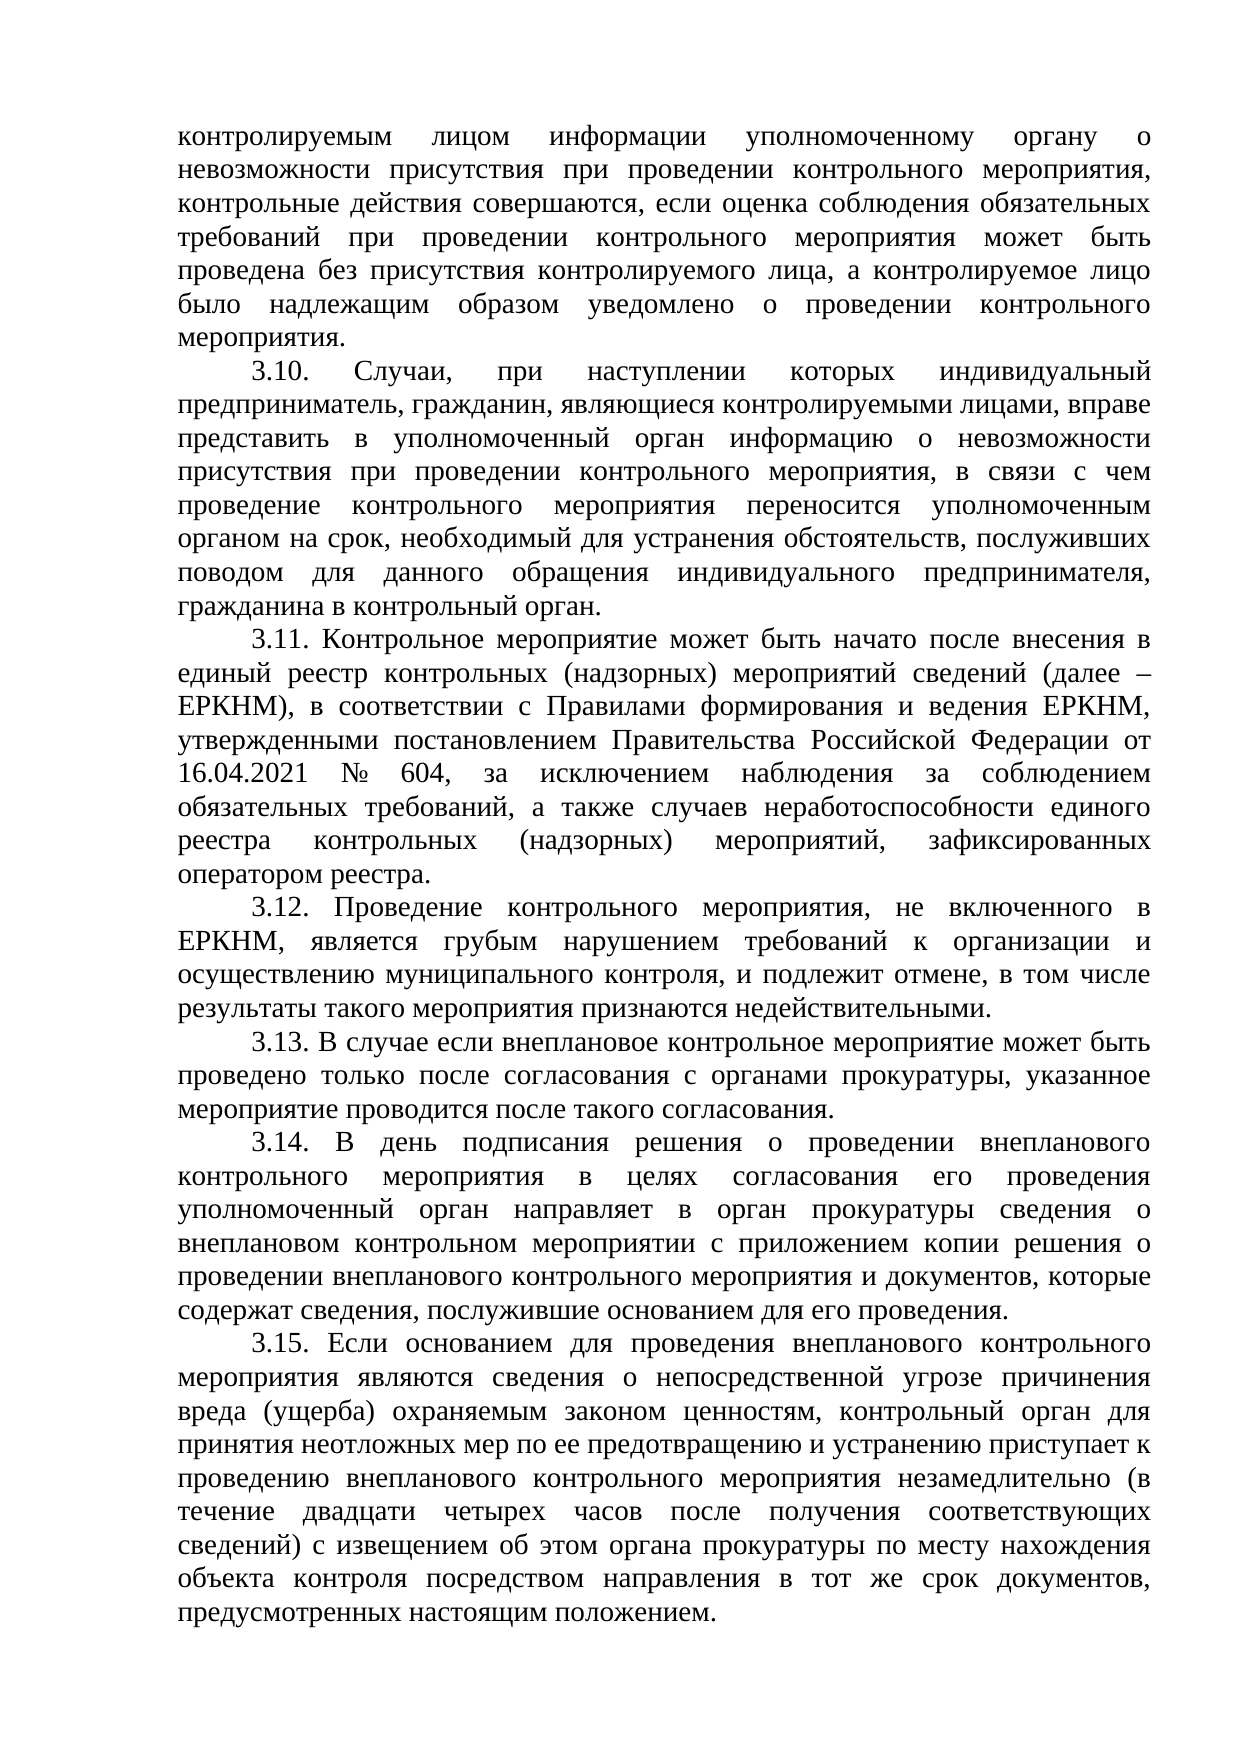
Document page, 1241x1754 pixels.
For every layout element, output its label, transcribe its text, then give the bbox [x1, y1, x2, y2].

text 3.13. В случае если внеплановое контрольное мероприятие может быть проведено только после согласования с органами прокуратуры, указанное мероприятие проводится после такого согласования. [177, 1024, 1152, 1124]
text 3.11. Контрольное мероприятие может быть начато после внесения в единый реестр контрольных (надзорных) мероприятий сведений (далее – ЕРКНМ), в соответствии с Правилами формирования и ведения ЕРКНМ, утвержденными постановлением Правительства Российской Федерации от 16.04.2021 № 604, за исключением наблюдения за соблюдением обязательных требований, а также случаев неработоспособности единого реестра контрольных (надзорных) мероприятий, зафиксированных оператором реестра. [177, 621, 1152, 889]
text 3.15. Если основанием для проведения внепланового контрольного мероприятия являются сведения о непосредственной угрозе причинения вреда (ущерба) охраняемым законом ценностям, контрольный орган для принятия неотложных мер по ее предотвращению и устранению приступает к проведению внепланового контрольного мероприятия незамедлительно (в течение двадцати четырех часов после получения соответствующих сведений) с извещением об этом органа прокуратуры по месту нахождения объекта контроля посредством направления в тот же срок документов, предусмотренных настоящим положением. [177, 1326, 1152, 1627]
text 3.12. Проведение контрольного мероприятия, не включенного в ЕРКНМ, является грубым нарушением требований к организации и осуществлению муниципального контроля, и подлежит отмене, в том числе результаты такого мероприятия признаются недействительными. [177, 889, 1152, 1024]
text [177, 118, 1152, 353]
text 3.10. Случаи, при наступлении которых индивидуальный предприниматель, гражданин, являющиеся контролируемыми лицами, вправе представить в уполномоченный орган информацию о невозможности присутствия при проведении контрольного мероприятия, в связи с чем проведение контрольного мероприятия переносится уполномоченным органом на срок, необходимый для устранения обстоятельств, послуживших поводом для данного обращения индивидуального предпринимателя, гражданина в контрольный орган. [177, 353, 1152, 621]
text 3.14. В день подписания решения о проведении внепланового контрольного мероприятия в целях согласования его проведения уполномоченный орган направляет в орган прокуратуры сведения о внеплановом контрольном мероприятии с приложением копии решения о проведении внепланового контрольного мероприятия и документов, которые содержат сведения, послужившие основанием для его проведения. [177, 1124, 1152, 1326]
